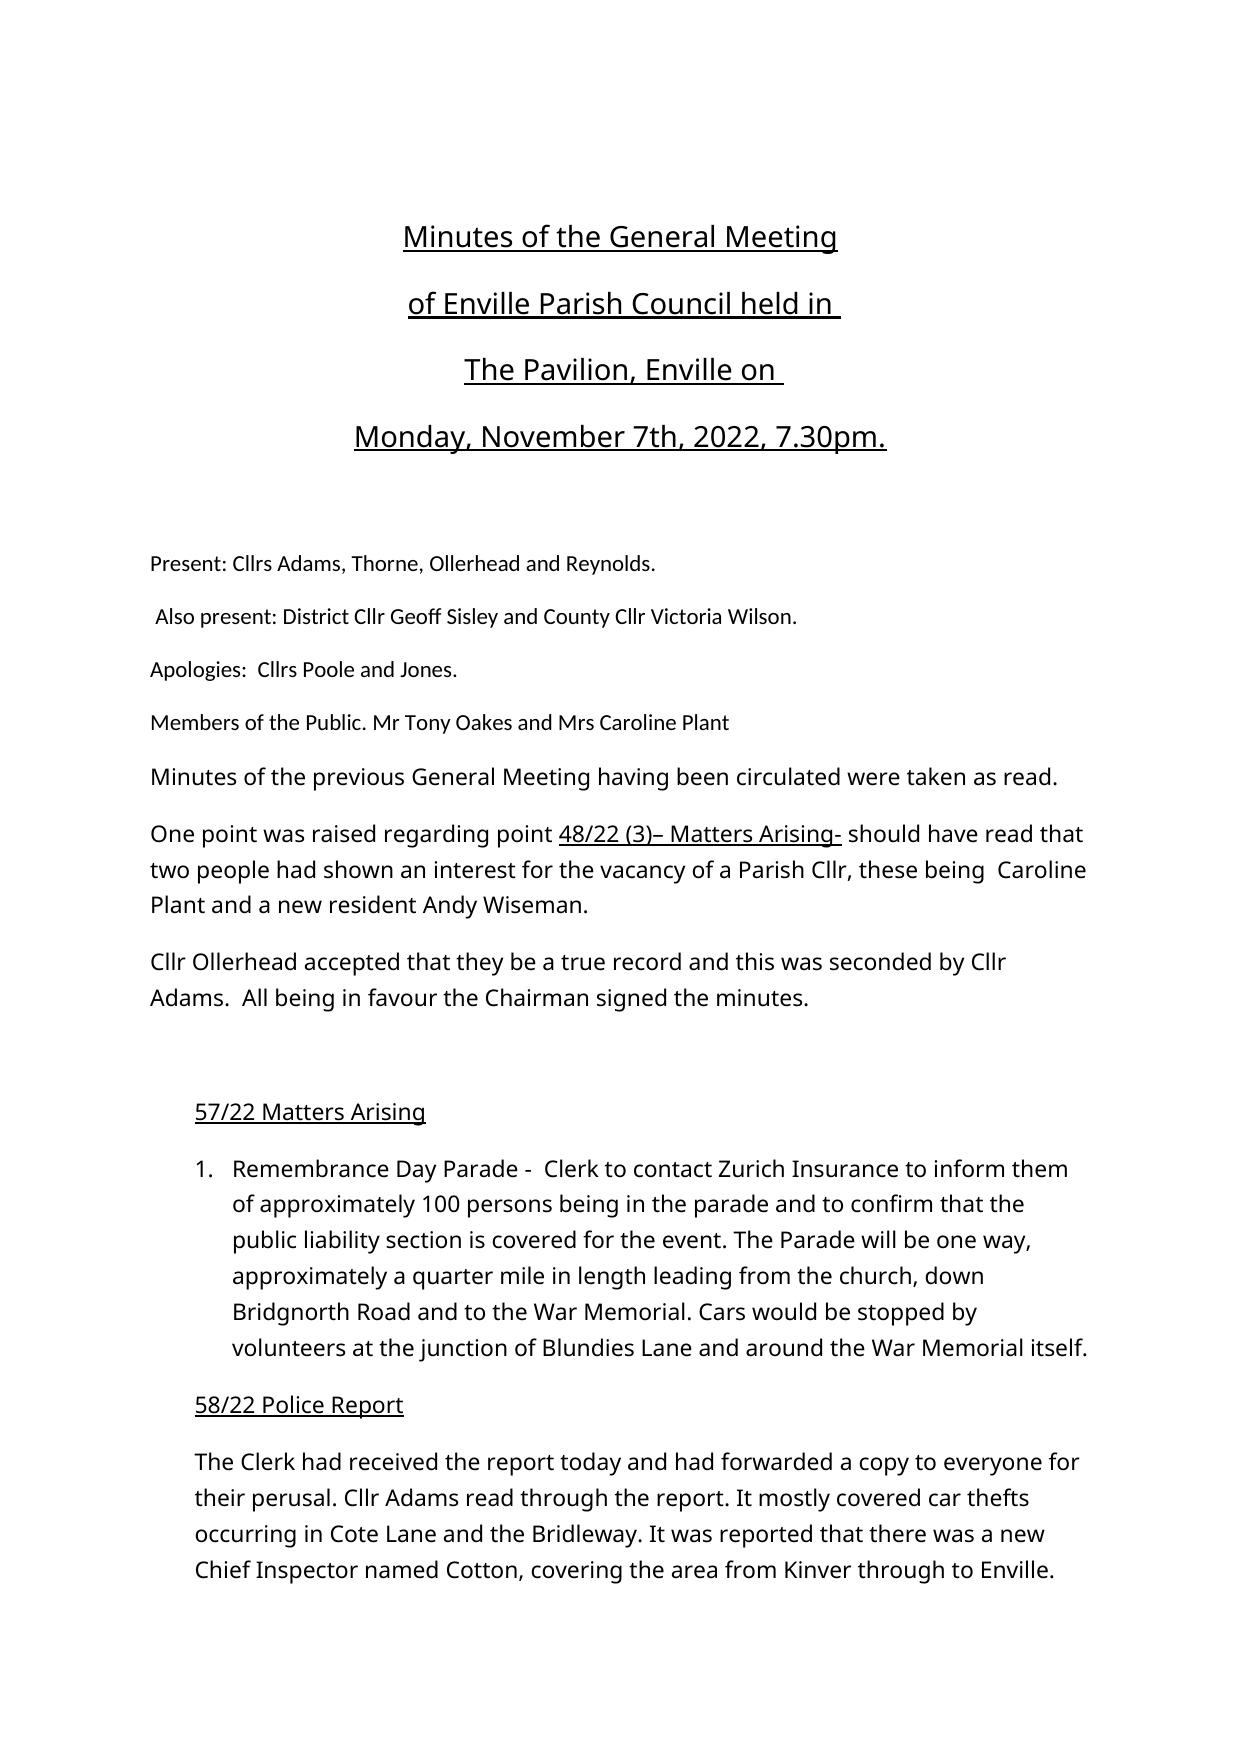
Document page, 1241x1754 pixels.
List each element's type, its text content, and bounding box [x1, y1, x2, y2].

text Cllr Ollerhead accepted that they be a true record and this was seconded by Cllr Adams. All being in favour the Chairman signed the minutes. [150, 946, 1090, 1013]
text 58/22 Police Report [194, 1389, 1090, 1420]
text Present: Cllrs Adams, Thorne, Ollerhead and Reynolds. [150, 549, 1090, 577]
text Apologies: Cllrs Poole and Jones. [150, 655, 1090, 683]
text Also present: District Cllr Geoff Sisley and County Cllr Victoria Wilson. [150, 602, 1090, 630]
text The Pavilion, Enville on [150, 349, 1090, 389]
text Members of the Public. Mr Tony Oakes and Mrs Caroline Plant [150, 708, 1090, 736]
text Minutes of the General Meeting [150, 216, 1090, 256]
text 57/22 Matters Arising [194, 1096, 1090, 1127]
text of Enville Parish Council held in [150, 283, 1090, 323]
text Monday, November 7th, 2022, 7.30pm. [150, 416, 1090, 456]
text Minutes of the previous General Meeting having been circulated were taken as read. [150, 761, 1090, 792]
text One point was raised regarding point 48/22 (3)– Matters Arising- should have read that two people had shown an interest for the vacancy of a Parish Cllr, these being Caroline Plant and a new resident Andy Wiseman. [150, 818, 1090, 921]
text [194, 1446, 1090, 1585]
list Remembrance Day Parade - Clerk to contact Zurich Insurance to inform them of approximately 100 persons being in the parade and to confirm that the public liability section is covered for the event. The Parade will be one way, approximately a quarter mile in length leading from the church, down Bridgnorth Road and to the War Memorial. Cars would be stopped by volunteers at the junction of Blundies Lane and around the War Memorial itself. [194, 1152, 1090, 1363]
